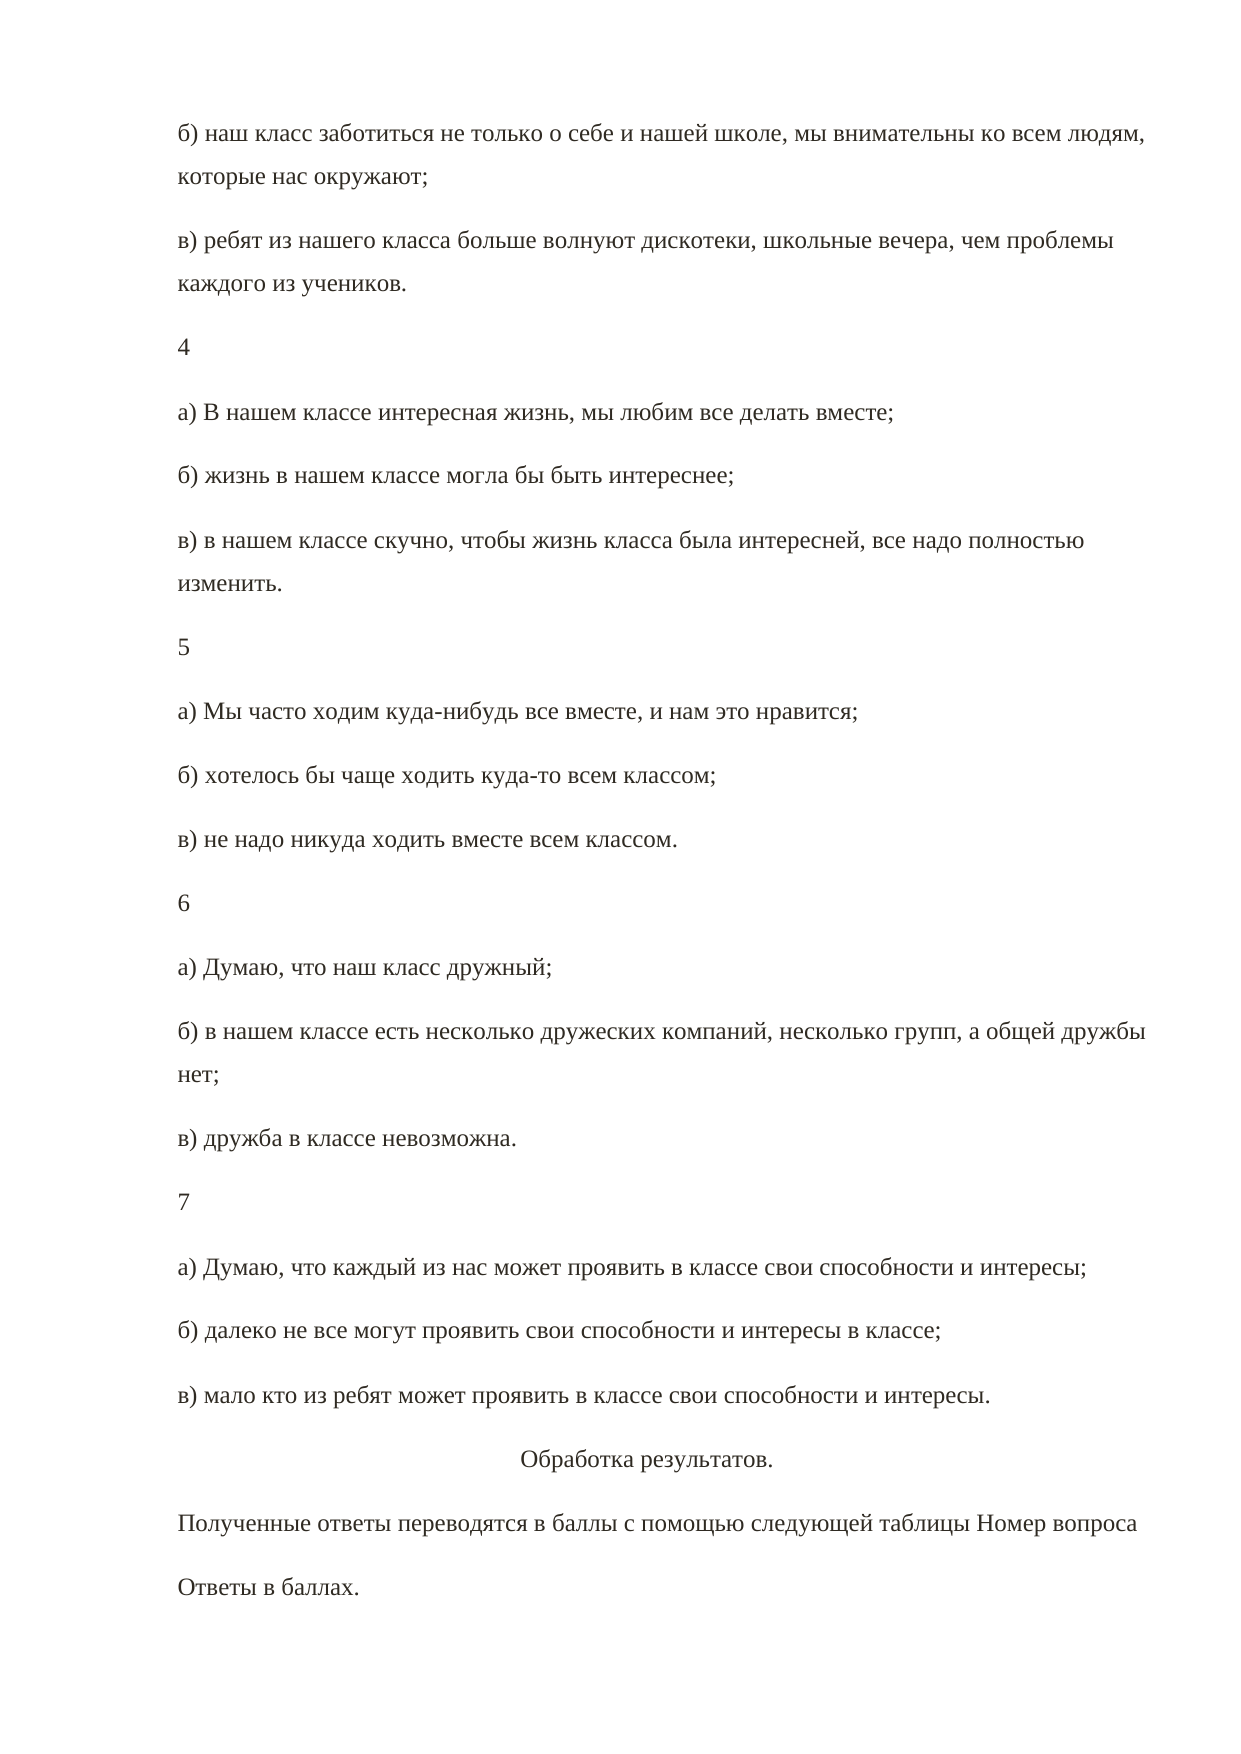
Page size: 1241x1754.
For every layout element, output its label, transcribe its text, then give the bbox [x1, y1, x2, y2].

text Обработка результатов. [177, 1444, 1152, 1472]
text б) жизнь в нашем классе могла бы быть интереснее; [177, 461, 1152, 489]
text 6 [177, 888, 1152, 917]
text Полученные ответы переводятся в баллы с помощью следующей таблицы Номер вопроса [177, 1508, 1152, 1537]
text б) хотелось бы чаще ходить куда-то всем классом; [177, 760, 1152, 789]
text Ответы в баллах. [177, 1572, 1152, 1601]
text а) Думаю, что каждый из нас может проявить в классе свои способности и интересы; [177, 1252, 1152, 1280]
text а) Думаю, что наш класс дружный; [177, 952, 1152, 981]
text 5 [177, 632, 1152, 661]
text а) Мы часто ходим куда-нибудь все вместе, и нам это нравится; [177, 696, 1152, 725]
text в) мало кто из ребят может проявить в классе свои способности и интересы. [177, 1380, 1152, 1408]
text в) в нашем классе скучно, чтобы жизнь класса была интересней, все надо полностью изменить. [177, 525, 1152, 597]
text в) не надо никуда ходить вместе всем классом. [177, 824, 1152, 853]
text 4 [177, 332, 1152, 361]
text в) ребят из нашего класса больше волнуют дискотеки, школьные вечера, чем проблемы каждого из учеников. [177, 225, 1152, 297]
text б) далеко не все могут проявить свои способности и интересы в классе; [177, 1316, 1152, 1344]
text 7 [177, 1187, 1152, 1216]
text в) дружба в классе невозможна. [177, 1123, 1152, 1152]
text б) в нашем классе есть несколько дружеских компаний, несколько групп, а общей дружбы нет; [177, 1016, 1152, 1088]
text б) наш класс заботиться не только о себе и нашей школе, мы внимательны ко всем людям, которые нас окружают; [177, 118, 1152, 190]
text а) В нашем классе интересная жизнь, мы любим все делать вместе; [177, 397, 1152, 425]
